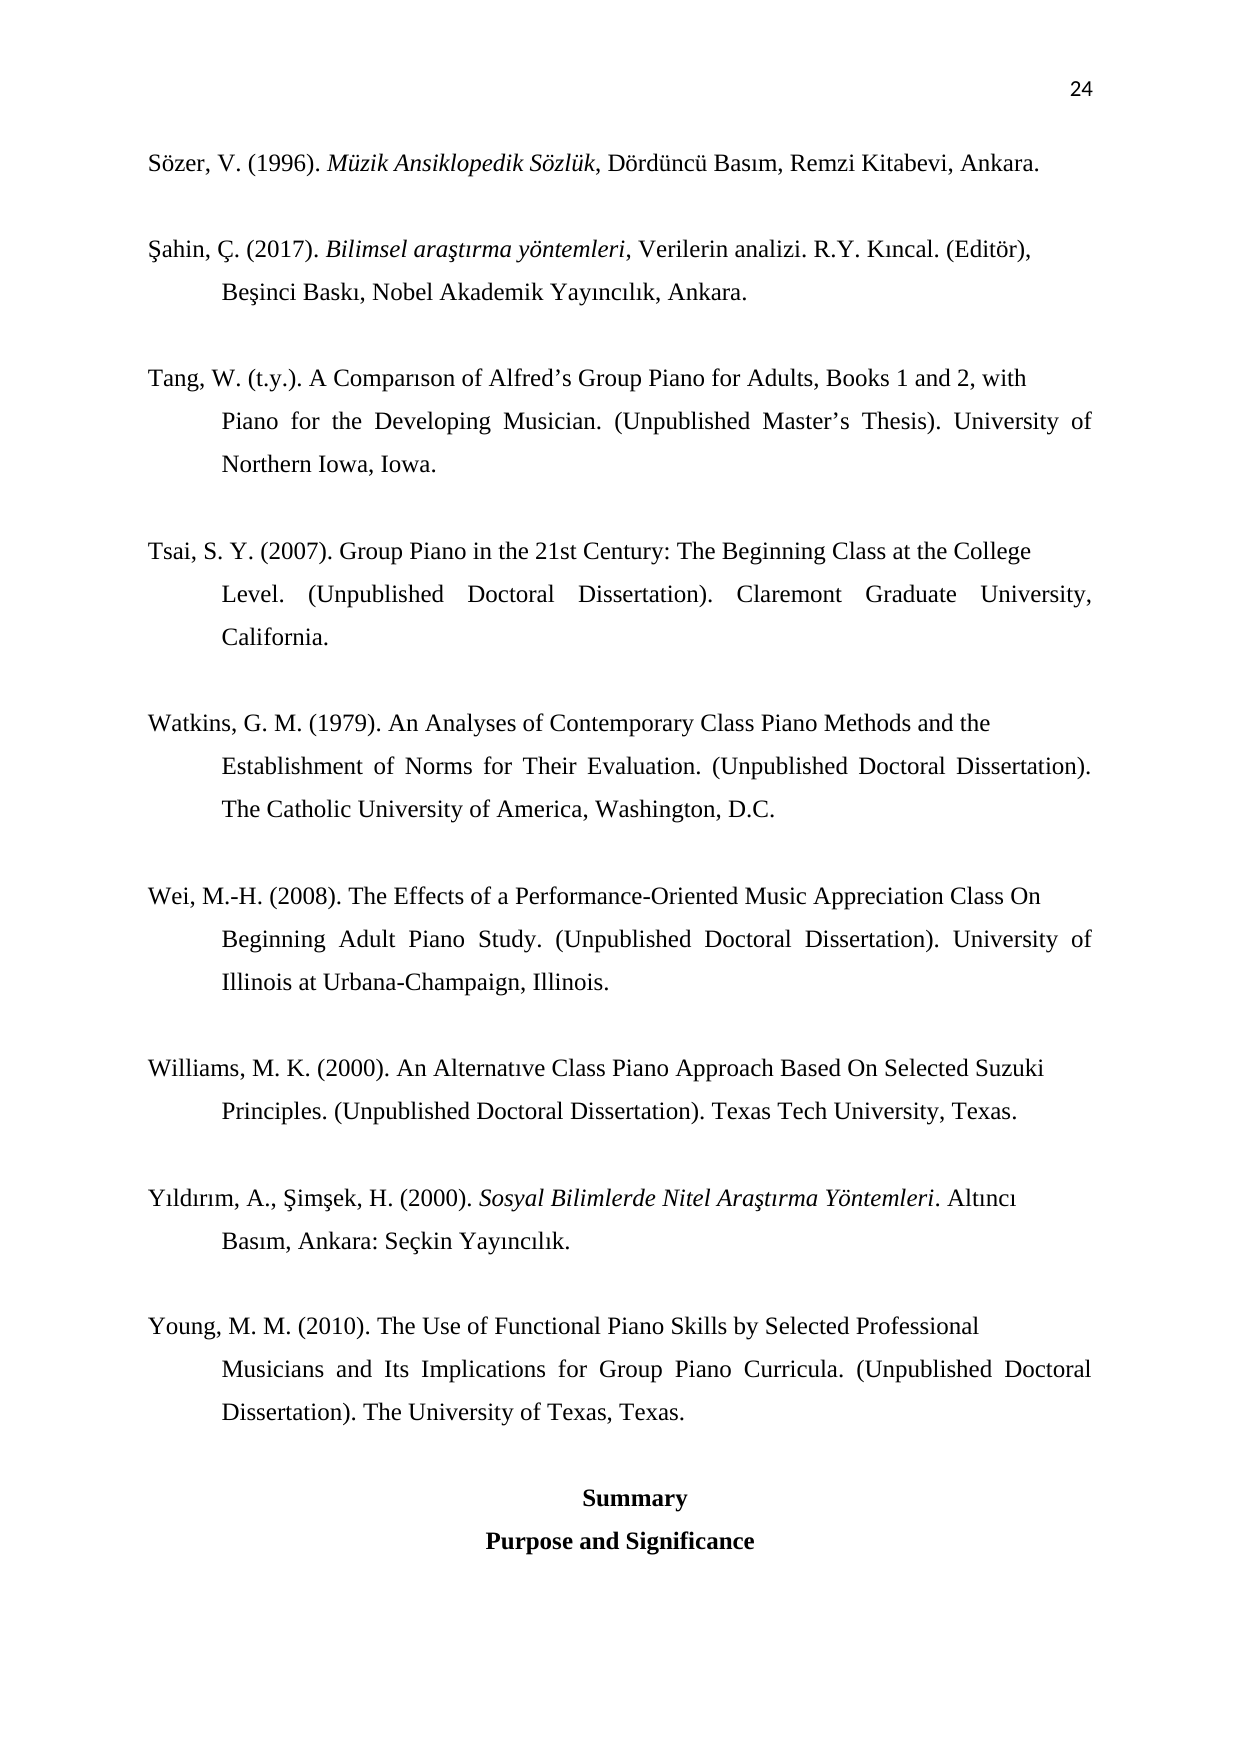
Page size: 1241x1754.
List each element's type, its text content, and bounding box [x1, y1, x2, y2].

text Tsai, S. Y. (2007). Group Piano in the 21st Century: The Beginning Class at the College [148, 536, 1093, 564]
text Basım, Ankara: Seçkin Yayıncılık. [148, 1226, 1093, 1254]
text Principles. (Unpublished Doctoral Dissertation). Texas Tech University, Texas. [221, 1096, 1093, 1125]
text Wei, M.-H. (2008). The Effects of a Performance-Oriented Music Appreciation Class On [148, 881, 1093, 909]
text Tang, W. (t.y.). A Comparıson of Alfred’s Group Piano for Adults, Books 1 and 2, with [148, 363, 1093, 392]
text Piano for the Developing Musician. (Unpublished Master’s Thesis). University of Northern Iowa, Iowa. [221, 406, 1093, 478]
text Beginning Adult Piano Study. (Unpublished Doctoral Dissertation). University of Illinois at Urbana-Champaign, Illinois. [221, 924, 1093, 996]
text Young, M. M. (2010). The Use of Functional Piano Skills by Selected Professional [148, 1311, 1093, 1339]
text Level. (Unpublished Doctoral Dissertation). Claremont Graduate University, California. [221, 579, 1093, 651]
text Establishment of Norms for Their Evaluation. (Unpublished Doctoral Dissertation). The Catholic University of America, Washington, D.C. [221, 751, 1093, 823]
text Beşinci Baskı, Nobel Akademik Yayıncılık, Ankara. [148, 277, 1093, 306]
text Williams, M. K. (2000). An Alternatıve Class Piano Approach Based On Selected Suzuki [148, 1053, 1093, 1082]
text Watkins, G. M. (1979). An Analyses of Contemporary Class Piano Methods and the [148, 708, 1093, 737]
text Şahin, Ç. (2017). Bilimsel araştırma yöntemleri, Verilerin analizi. R.Y. Kıncal. (Editör), [148, 234, 1093, 263]
text Musicians and Its Implications for Group Piano Curricula. (Unpublished Doctoral Dissertation). The University of Texas, Texas. [221, 1354, 1093, 1426]
text Summary Purpose and Significance [148, 1483, 1093, 1555]
text Sözer, V. (1996). Müzik Ansiklopedik Sözlük, Dördüncü Basım, Remzi Kitabevi, Ankara. [148, 148, 1093, 176]
text Yıldırım, A., Şimşek, H. (2000). Sosyal Bilimlerde Nitel Araştırma Yöntemleri. Altıncı [148, 1183, 1093, 1211]
